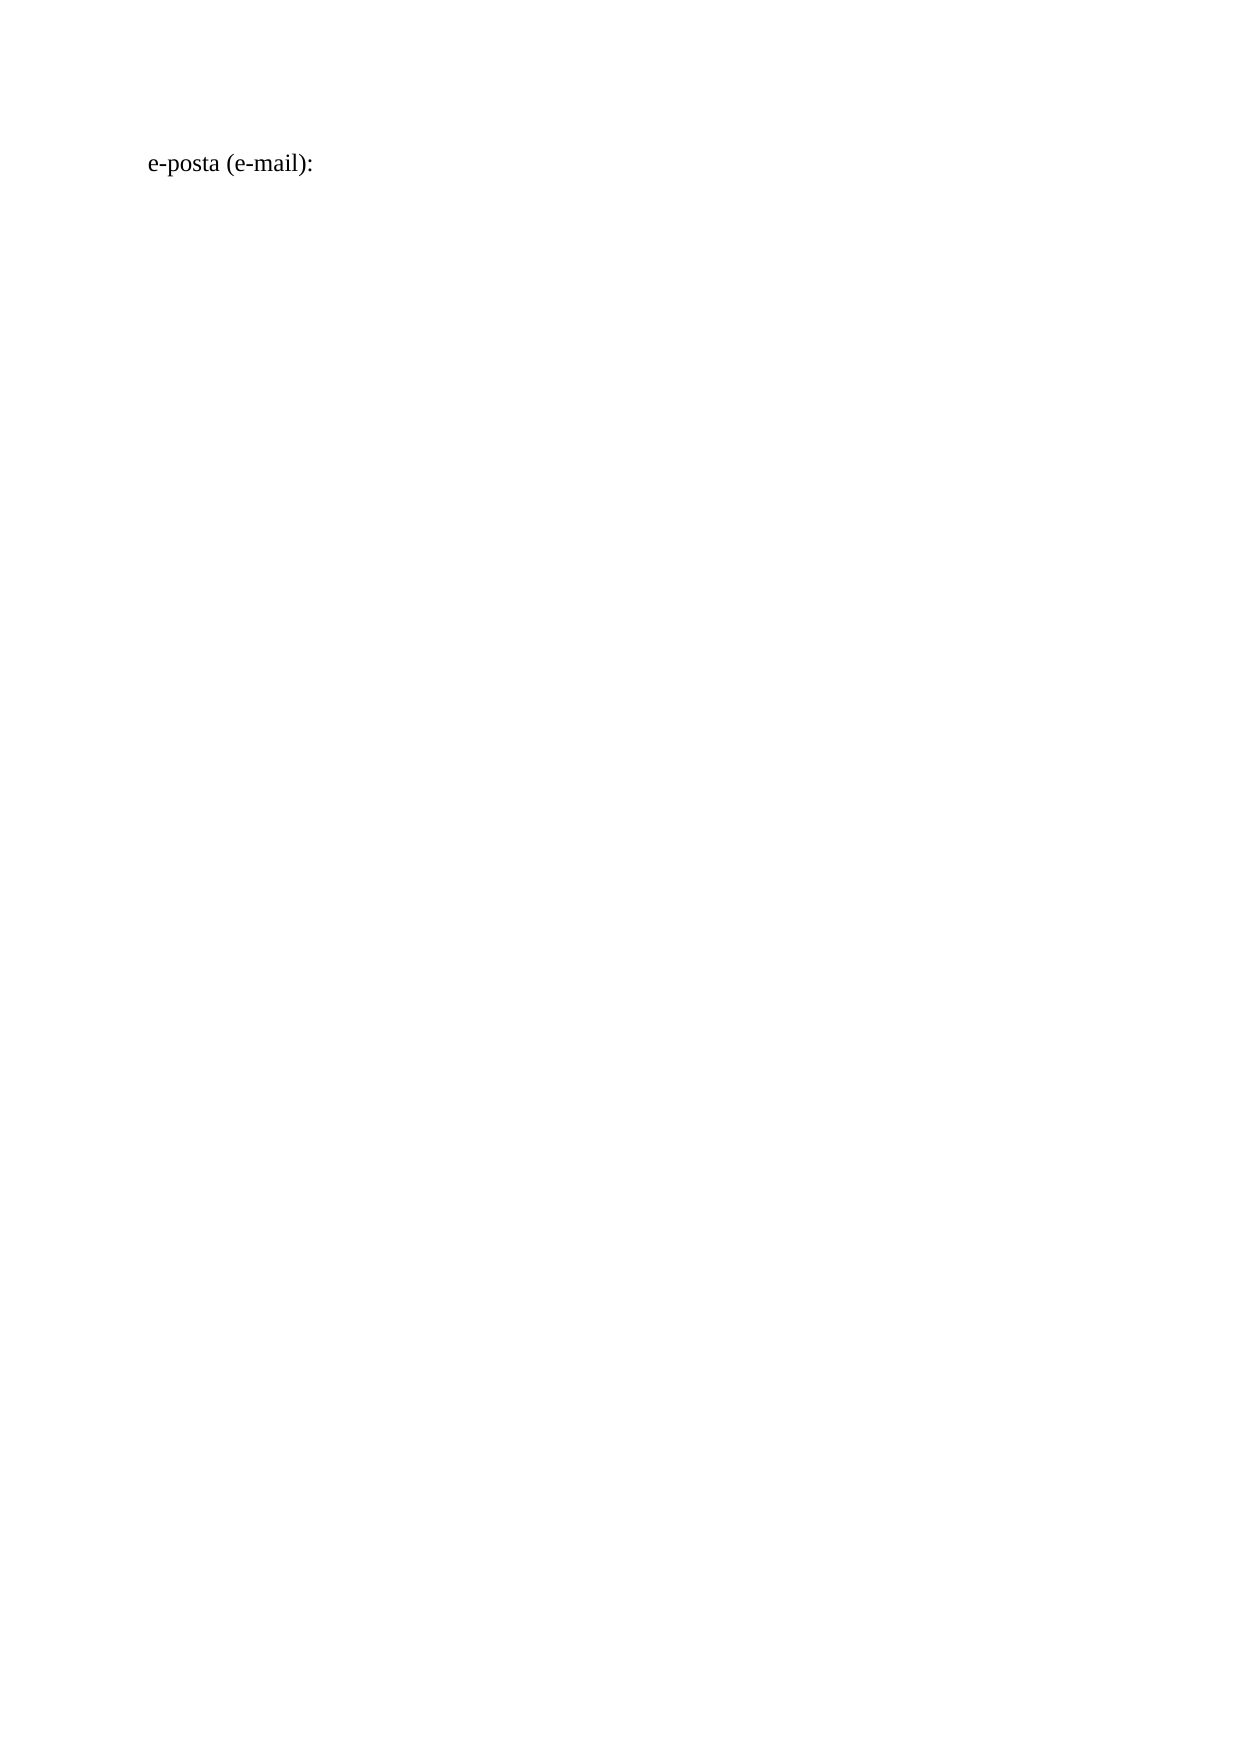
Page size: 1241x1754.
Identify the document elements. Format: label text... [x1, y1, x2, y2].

text e-posta (e-mail): [148, 148, 1106, 176]
